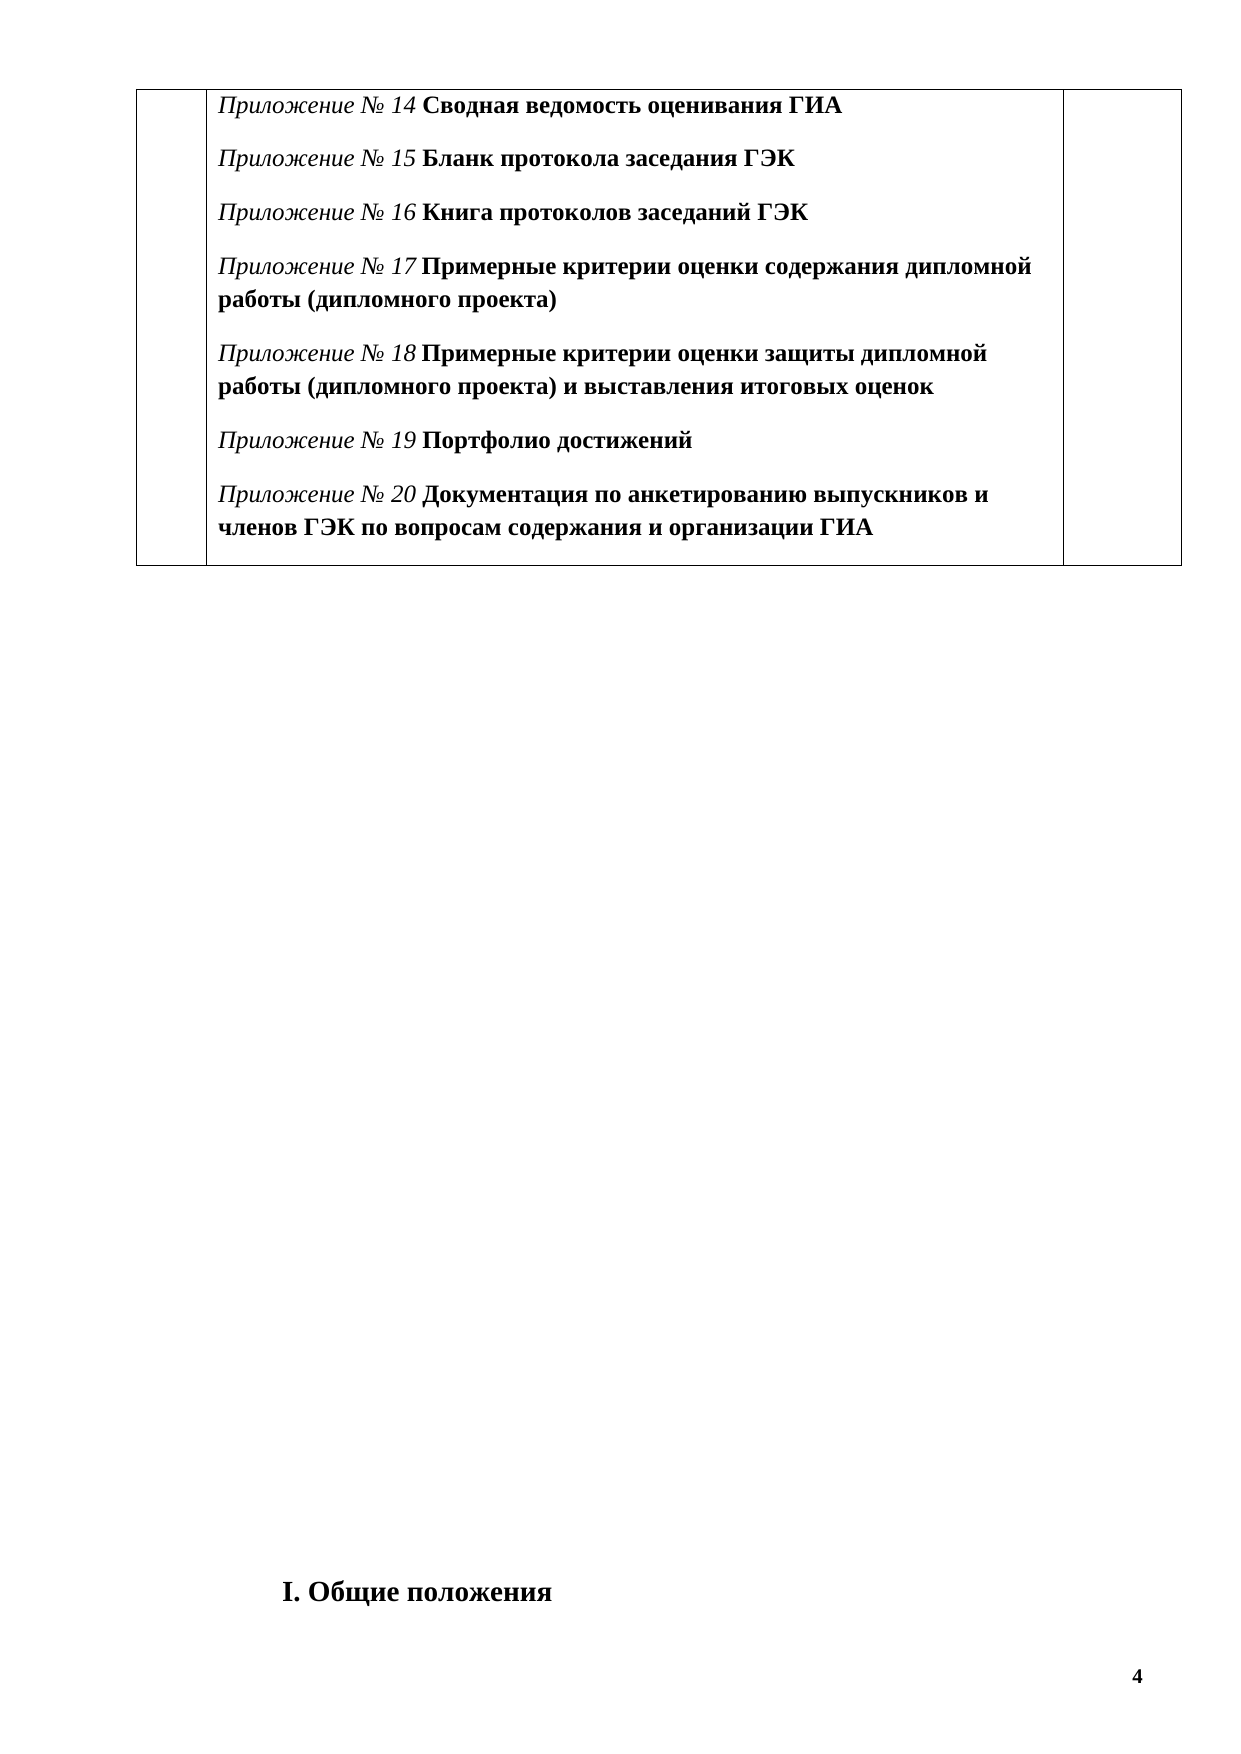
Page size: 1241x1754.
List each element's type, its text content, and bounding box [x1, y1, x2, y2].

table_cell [207, 90, 1063, 565]
table_cell [1064, 90, 1181, 565]
table_cell [137, 90, 206, 565]
list I. Общие положения [282, 1574, 1152, 1607]
